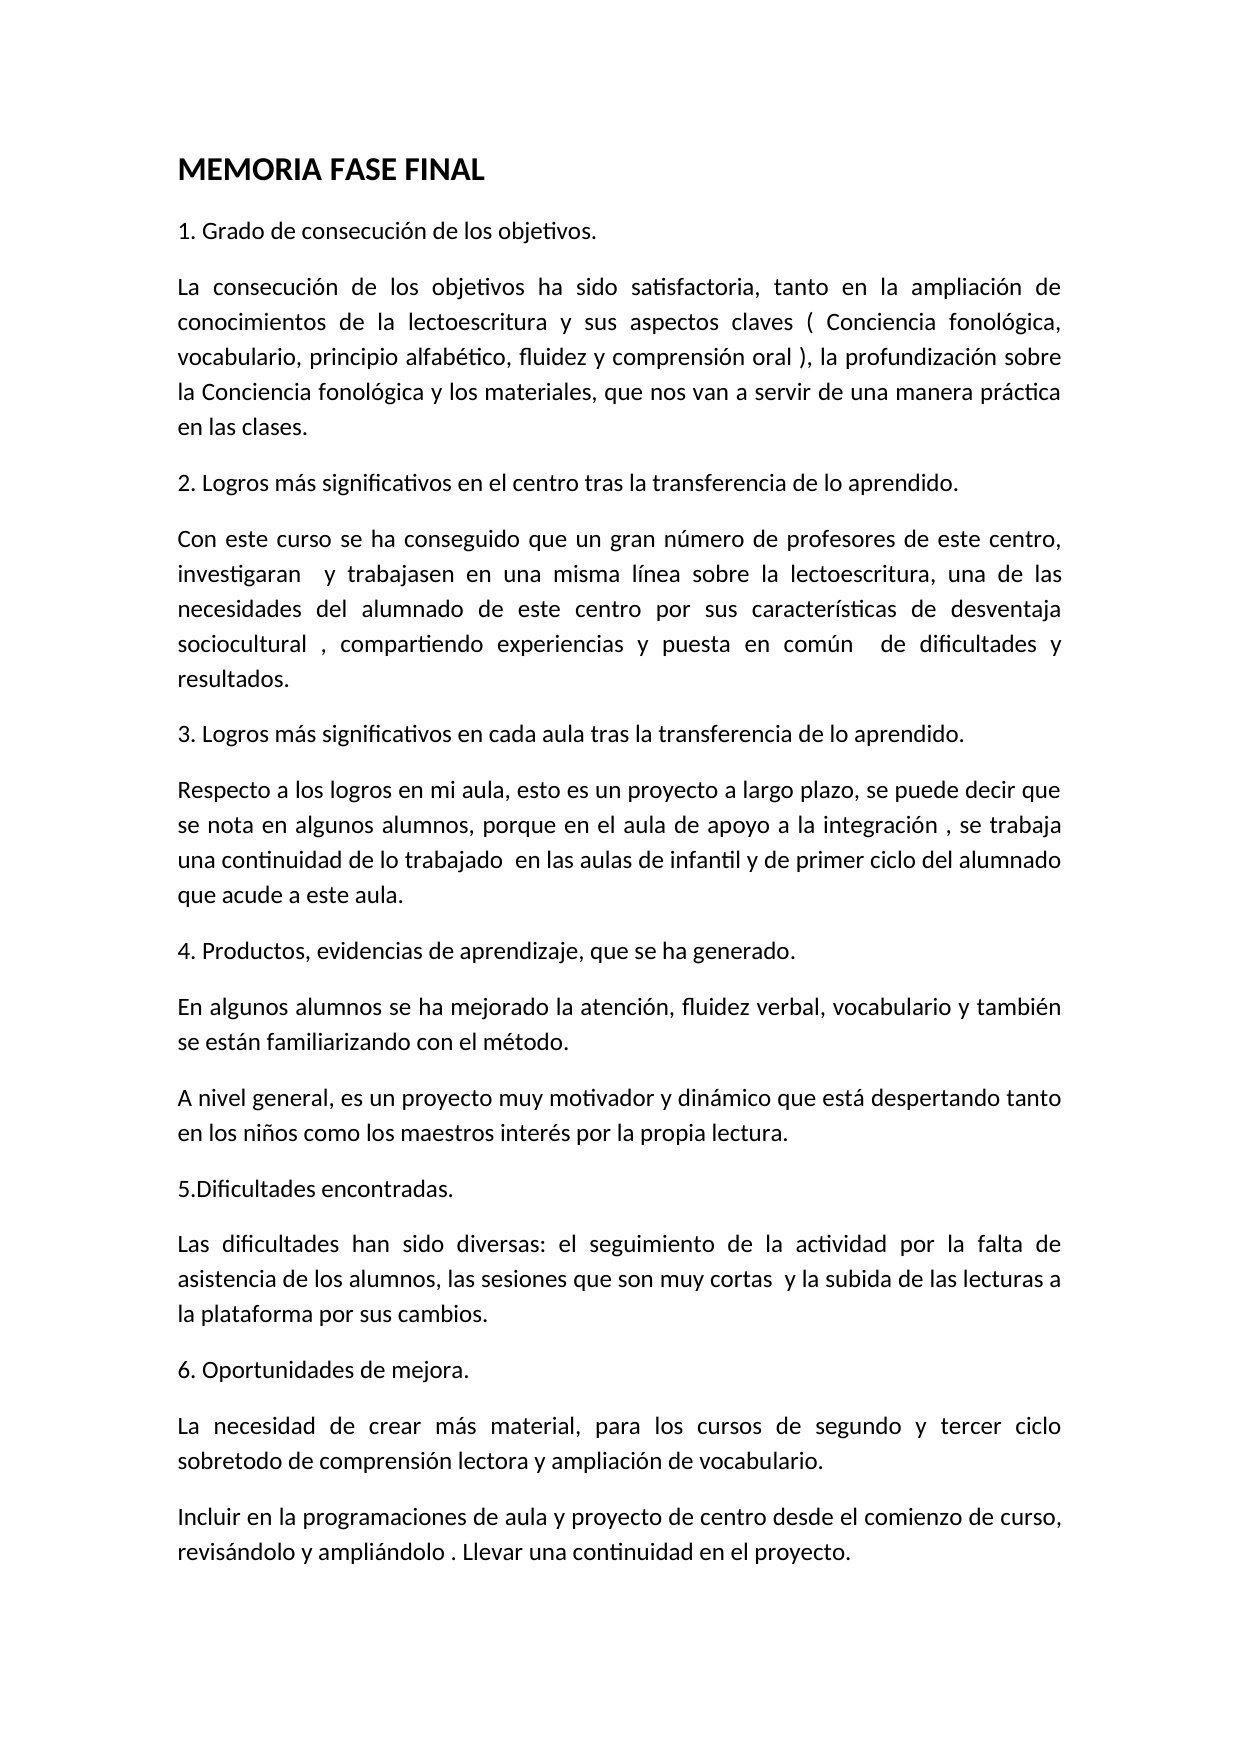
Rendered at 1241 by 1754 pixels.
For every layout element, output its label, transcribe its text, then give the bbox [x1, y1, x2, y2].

text 5.Dificultades encontradas. [177, 1173, 1063, 1203]
text En algunos alumnos se ha mejorado la atención, fluidez verbal, vocabulario y también se están familiarizando con el método. [177, 991, 1063, 1057]
text La necesidad de crear más material, para los cursos de segundo y tercer ciclo sobretodo de comprensión lectora y ampliación de vocabulario. [177, 1410, 1063, 1476]
text A nivel general, es un proyecto muy motivador y dinámico que está despertando tanto en los niños como los maestros interés por la propia lectura. [177, 1082, 1063, 1147]
text MEMORIA FASE FINAL [177, 148, 1063, 188]
text Las dificultades han sido diversas: el seguimiento de la actividad por la falta de asistencia de los alumnos, las sesiones que son muy cortas y la subida de las lecturas a la plataforma por sus cambios. [177, 1228, 1063, 1329]
text 3. Logros más significativos en cada aula tras la transferencia de lo aprendido. [177, 718, 1063, 749]
text La consecución de los objetivos ha sido satisfactoria, tanto en la ampliación de conocimientos de la lectoescritura y sus aspectos claves ( Conciencia fonológica, vocabulario, principio alfabético, fluidez y comprensión oral ), la profundización sobre la Conciencia fonológica y los materiales, que nos van a servir de una manera práctica en las clases. [177, 271, 1063, 442]
text 2. Logros más significativos en el centro tras la transferencia de lo aprendido. [177, 467, 1063, 497]
text 4. Productos, evidencias de aprendizaje, que se ha generado. [177, 935, 1063, 966]
text 6. Oportunidades de mejora. [177, 1354, 1063, 1385]
text Respecto a los logros en mi aula, esto es un proyecto a largo plazo, se puede decir que se nota en algunos alumnos, porque en el aula de apoyo a la integración , se trabaja una continuidad de lo trabajado en las aulas de infantil y de primer ciclo del alumnado que acude a este aula. [177, 774, 1063, 910]
text 1. Grado de consecución de los objetivos. [177, 215, 1063, 246]
text Incluir en la programaciones de aula y proyecto de centro desde el comienzo de curso, revisándolo y ampliándolo . Llevar una continuidad en el proyecto. [177, 1501, 1063, 1567]
text Con este curso se ha conseguido que un gran número de profesores de este centro, investigaran y trabajasen en una misma línea sobre la lectoescritura, una de las necesidades del alumnado de este centro por sus características de desventaja sociocultural , compartiendo experiencias y puesta en común de dificultades y resultados. [177, 523, 1063, 693]
